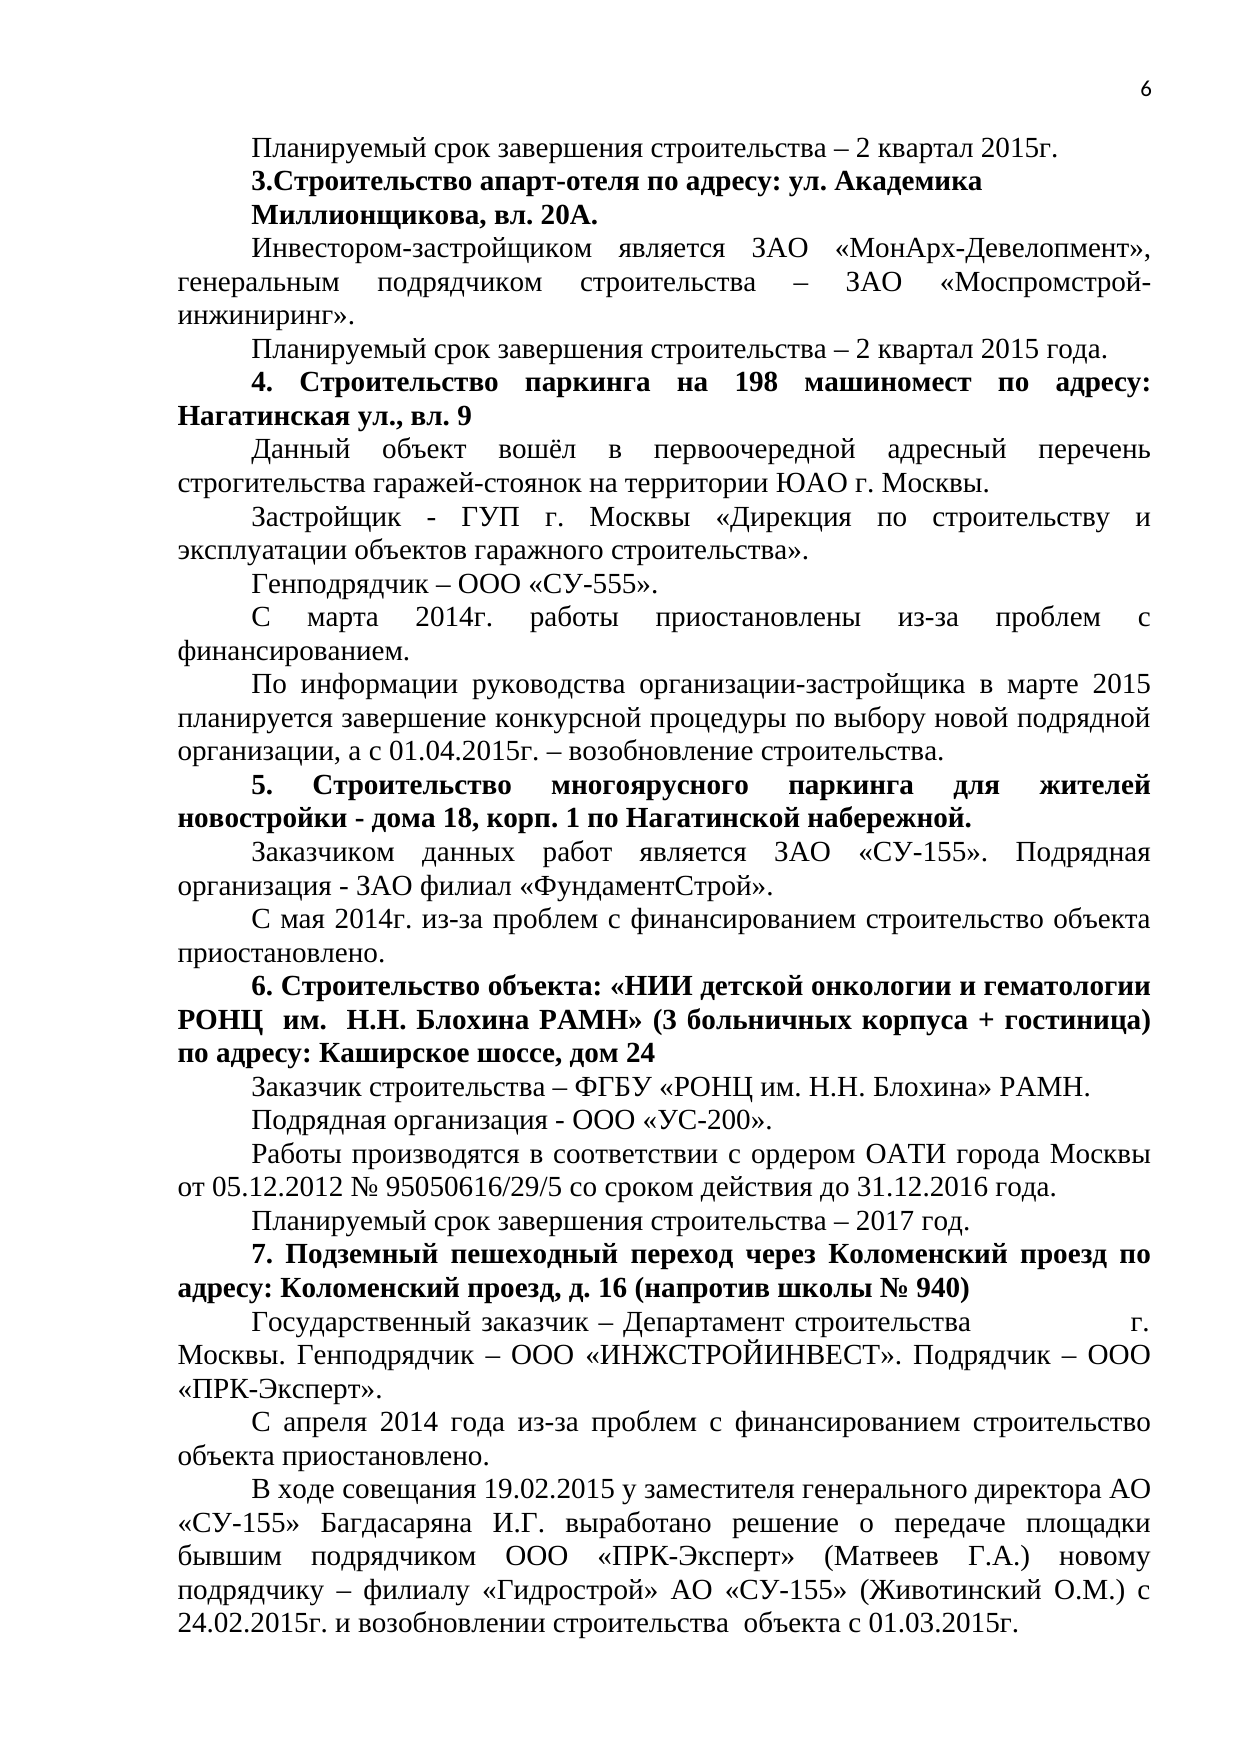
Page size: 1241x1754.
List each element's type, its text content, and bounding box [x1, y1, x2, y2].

text Планируемый срок завершения строительства – 2 квартал 2015 года. [177, 331, 1152, 364]
list Инвестором-застройщиком является ЗАО «МонАрх-Девелопмент», генеральным подрядчиком строительства – ЗАО «Моспромстрой-инжиниринг». [177, 230, 1152, 331]
list С марта 2014г. работы приостановлены из-за проблем с финансированием. [177, 599, 1152, 666]
list 6. Строительство объекта: «НИИ детской онкологии и гематологии РОНЦ им. Н.Н. Блохина РАМН» (3 больничных корпуса + гостиница) по адресу: Каширское шоссе, дом 24 [177, 968, 1152, 1069]
text В ходе совещания 19.02.2015 у заместителя генерального директора АО «СУ-155» Багдасаряна И.Г. выработано решение о передаче площадки бывшим подрядчиком ООО «ПРК-Эксперт» (Матвеев Г.А.) новому подрядчику – филиалу «Гидрострой» АО «СУ-155» (Животинский О.М.) с 24.02.2015г. и возобновлении строительства объекта с 01.03.2015г. [177, 1471, 1152, 1639]
list Подрядная организация - ООО «УС-200». [177, 1102, 1152, 1136]
text Планируемый срок завершения строительства – 2 квартал 2015г. [177, 130, 1152, 163]
list Генподрядчик – ООО «СУ-555». [177, 566, 1152, 599]
list Заказчик строительства – ФГБУ «РОНЦ им. Н.Н. Блохина» РАМН. [177, 1069, 1152, 1102]
text С апреля 2014 года из-за проблем с финансированием строительство объекта приостановлено. [177, 1404, 1152, 1471]
text Государственный заказчик – Департамент строительства г. Москвы. Генподрядчик – ООО «ИНЖСТРОЙИНВЕСТ». Подрядчик – ООО «ПРК-Эксперт». [177, 1304, 1152, 1404]
list Застройщик - ГУП г. Москвы «Дирекция по строительству и эксплуатации объектов гаражного строительства». [177, 499, 1152, 566]
list Планируемый срок завершения строительства – 2017 год. [177, 1203, 1152, 1237]
list Работы производятся в соответствии с ордером ОАТИ города Москвы от 05.12.2012 № 95050616/29/5 со сроком действия до 31.12.2016 года. [177, 1136, 1152, 1203]
list 4. Строительство паркинга на 198 машиномест по адресу: Нагатинская ул., вл. 9 [177, 364, 1152, 432]
list По информации руководства организации-застройщика в марте 2015 планируется завершение конкурсной процедуры по выбору новой подрядной организации, а с 01.04.2015г. – возобновление строительства. [177, 666, 1152, 767]
text 5. Строительство многоярусного паркинга для жителей новостройки - дома 18, корп. 1 по Нагатинской набережной. [177, 767, 1152, 834]
text 7. Подземный пешеходный переход через Коломенский проезд по адресу: Коломенский проезд, д. 16 (напротив школы № 940) [177, 1237, 1152, 1304]
list 3.Строительство апарт-отеля по адресу: ул. Академика Миллионщикова, вл. 20А. [251, 163, 1152, 230]
text С мая 2014г. из-за проблем с финансированием строительство объекта приостановлено. [177, 901, 1152, 968]
text Заказчиком данных работ является ЗАО «СУ-155». Подрядная организация - ЗАО филиал «ФундаментСтрой». [177, 834, 1152, 901]
list Данный объект вошёл в первоочередной адресный перечень строгительства гаражей-стоянок на территории ЮАО г. Москвы. [177, 432, 1152, 499]
